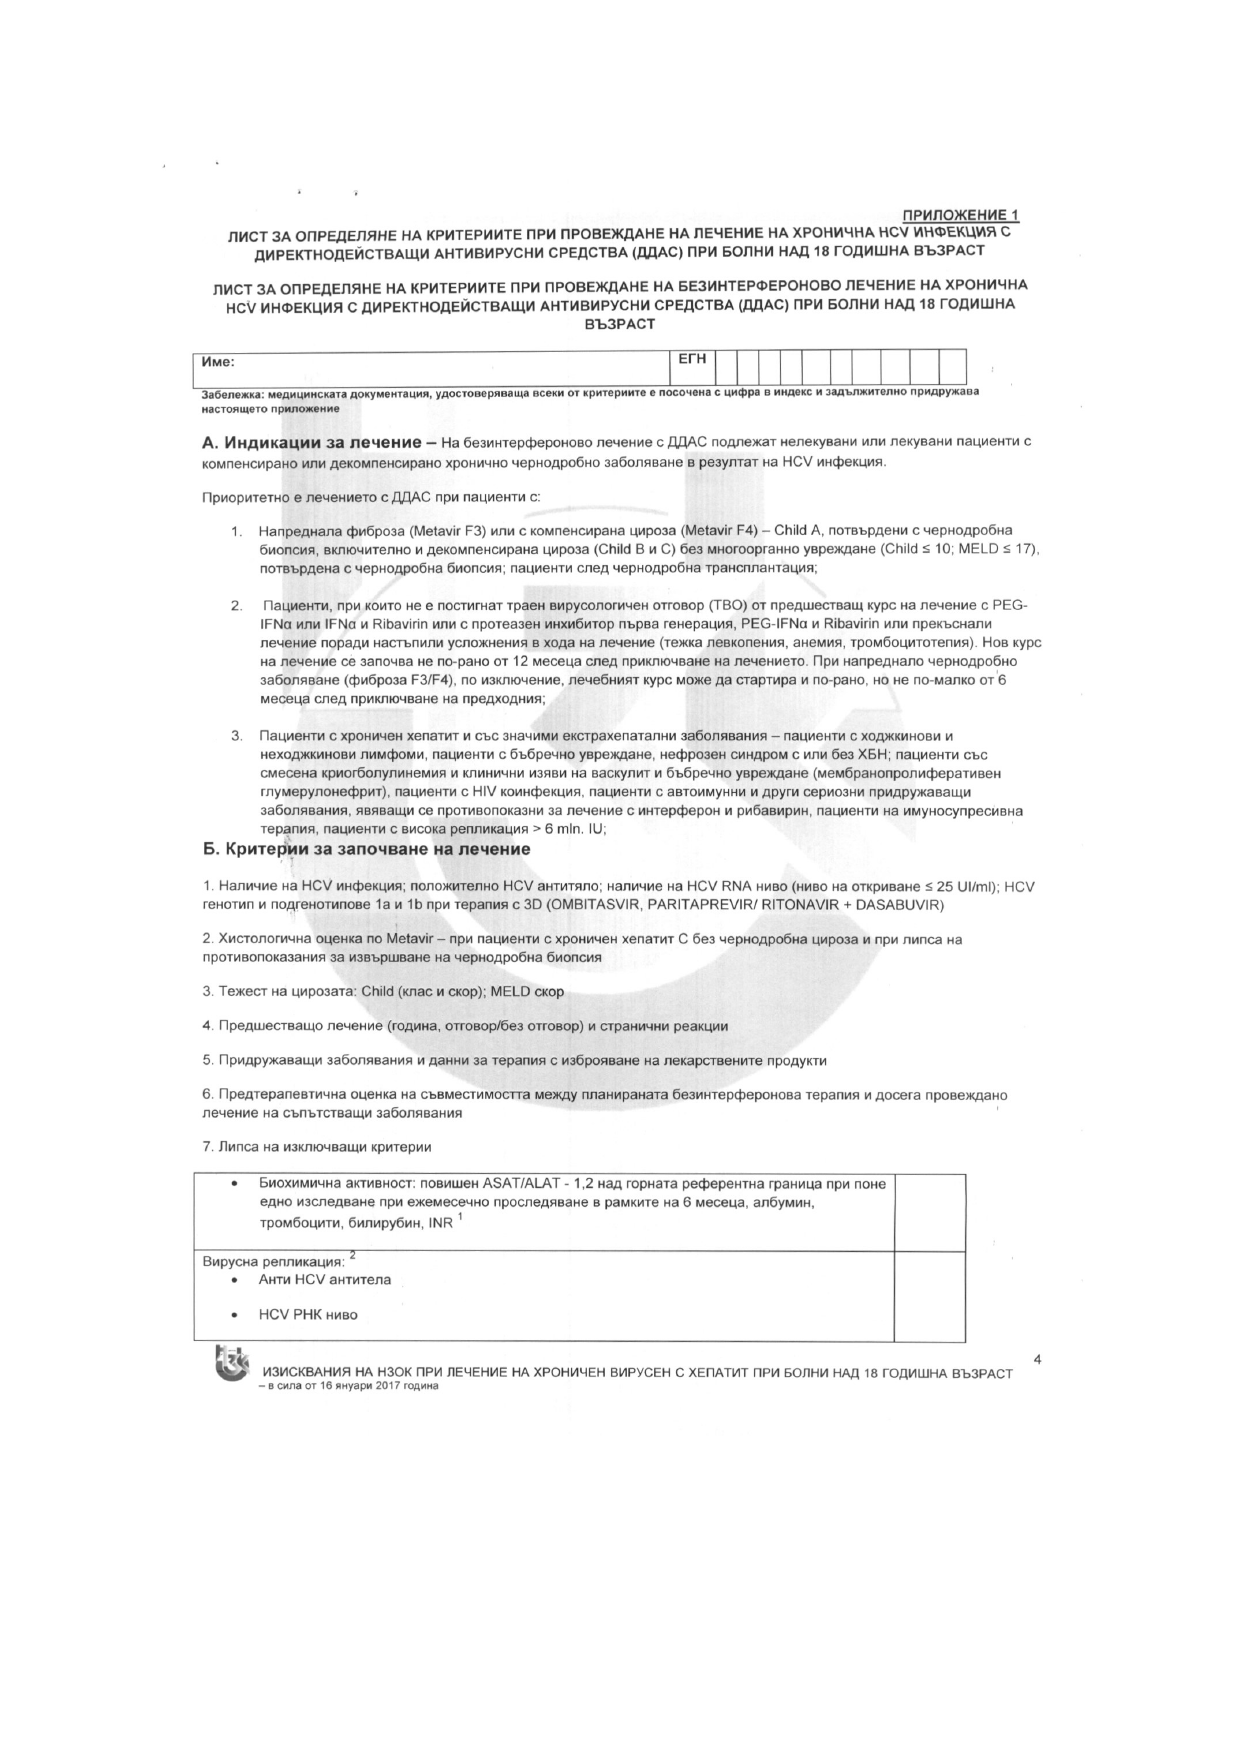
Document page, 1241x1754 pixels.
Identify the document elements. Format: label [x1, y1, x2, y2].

picture [147, 147, 1093, 1446]
